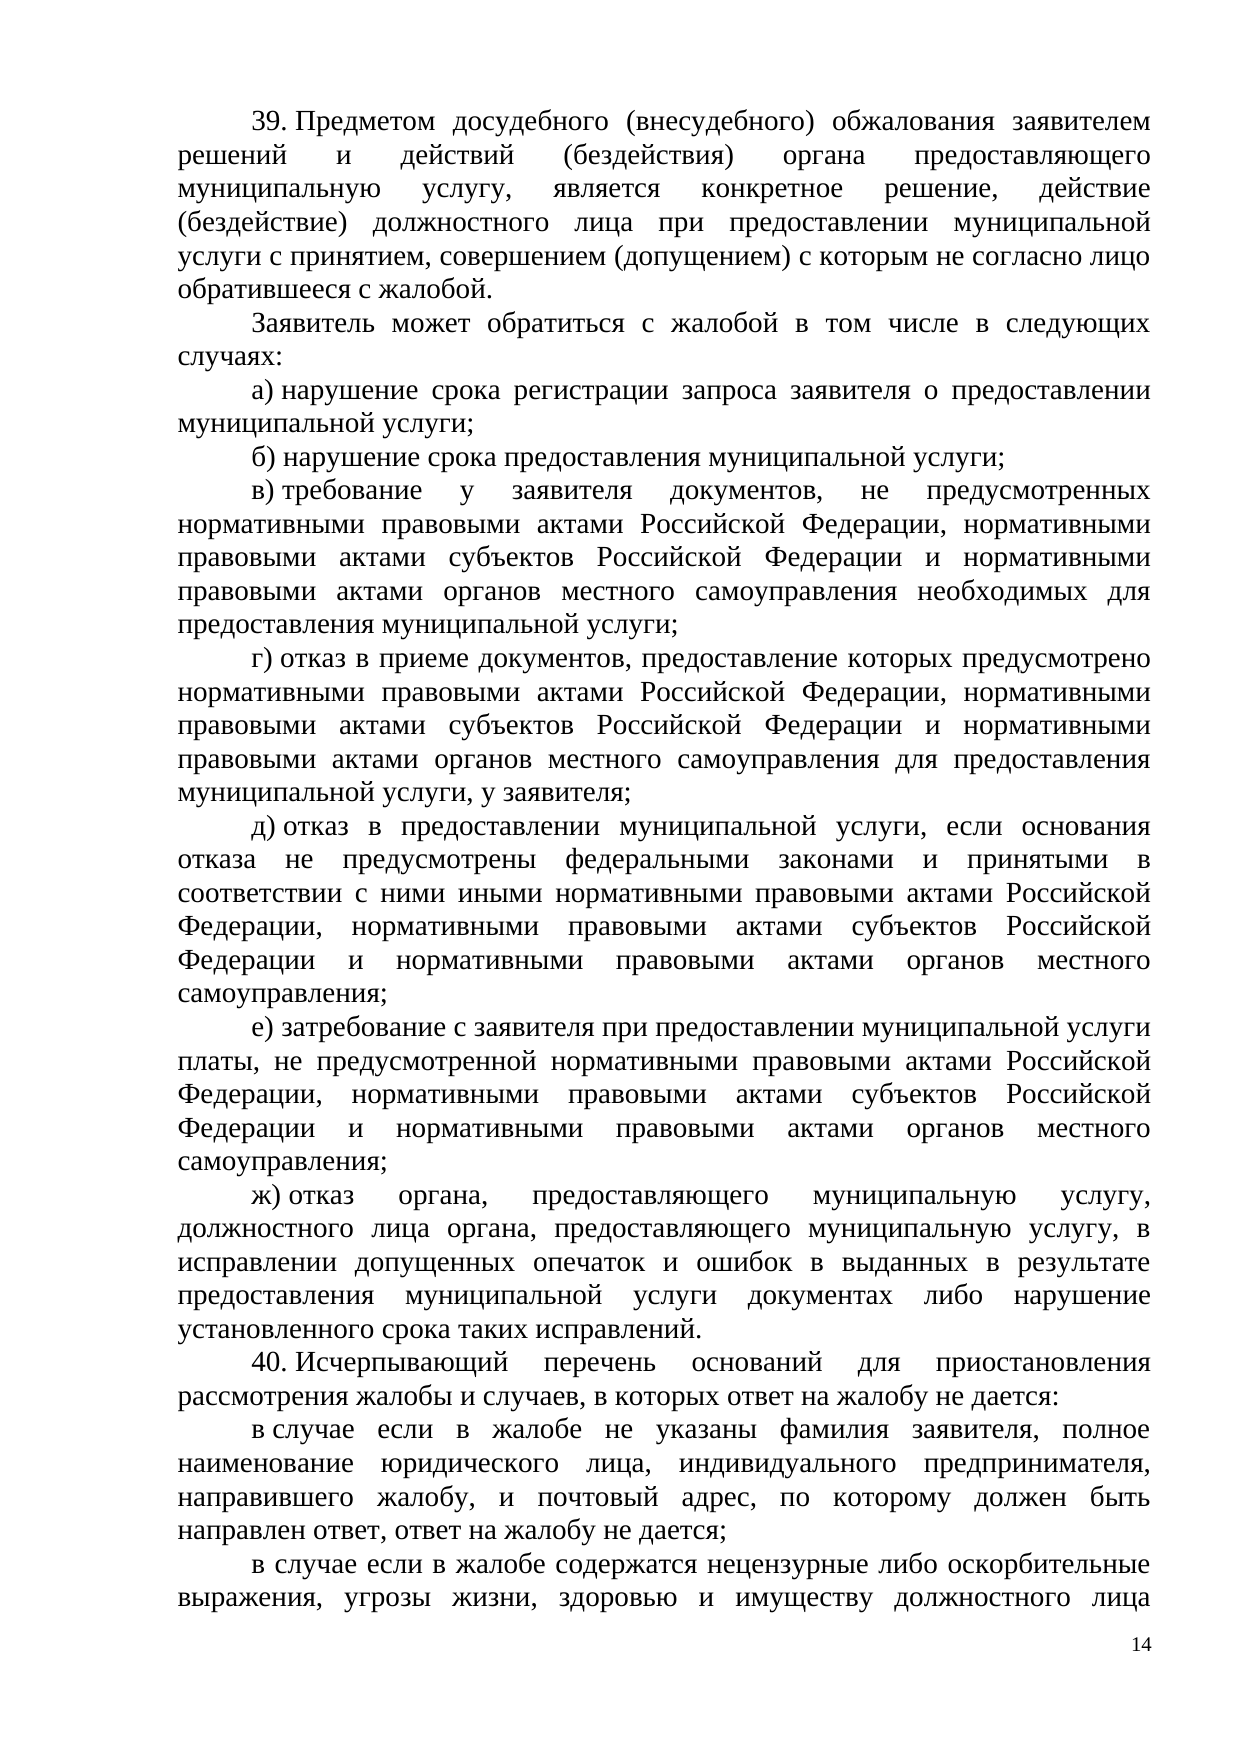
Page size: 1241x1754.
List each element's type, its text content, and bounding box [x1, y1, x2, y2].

text е) затребование с заявителя при предоставлении муниципальной услуги платы, не предусмотренной нормативными правовыми актами Российской Федерации, нормативными правовыми актами субъектов Российской Федерации и нормативными правовыми актами органов местного самоуправления; [177, 1009, 1152, 1177]
text б) нарушение срока предоставления муниципальной услуги; [177, 439, 1152, 472]
text ж) отказ органа, предоставляющего муниципальную услугу, должностного лица органа, предоставляющего муниципальную услугу, в исправлении допущенных опечаток и ошибок в выданных в результате предоставления муниципальной услуги документах либо нарушение установленного срока таких исправлений. [177, 1177, 1152, 1344]
text д) отказ в предоставлении муниципальной услуги, если основания отказа не предусмотрены федеральными законами и принятыми в соответствии с ними иными нормативными правовыми актами Российской Федерации, нормативными правовыми актами субъектов Российской Федерации и нормативными правовыми актами органов местного самоуправления; [177, 808, 1152, 1009]
text а) нарушение срока регистрации запроса заявителя о предоставлении муниципальной услуги; [177, 372, 1152, 439]
text г) отказ в приеме документов, предоставление которых предусмотрено нормативными правовыми актами Российской Федерации, нормативными правовыми актами субъектов Российской Федерации и нормативными правовыми актами органов местного самоуправления для предоставления муниципальной услуги, у заявителя; [177, 640, 1152, 808]
text 40. Исчерпывающий перечень оснований для приостановления рассмотрения жалобы и случаев, в которых ответ на жалобу не дается: [177, 1344, 1152, 1412]
text Заявитель может обратиться с жалобой в том числе в следующих случаях: [177, 305, 1152, 372]
text 39. Предметом досудебного (внесудебного) обжалования заявителем решений и действий (бездействия) органа предоставляющего муниципальную услугу, является конкретное решение, действие (бездействие) должностного лица при предоставлении муниципальной услуги с принятием, совершением (допущением) с которым не согласно лицо обратившееся с жалобой. [177, 103, 1152, 305]
text в) требование у заявителя документов, не предусмотренных нормативными правовыми актами Российской Федерации, нормативными правовыми актами субъектов Российской Федерации и нормативными правовыми актами органов местного самоуправления необходимых для предоставления муниципальной услуги; [177, 472, 1152, 640]
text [177, 1546, 1152, 1613]
text в случае если в жалобе не указаны фамилия заявителя, полное наименование юридического лица, индивидуального предпринимателя, направившего жалобу, и почтовый адрес, по которому должен быть направлен ответ, ответ на жалобу не дается; [177, 1412, 1152, 1546]
